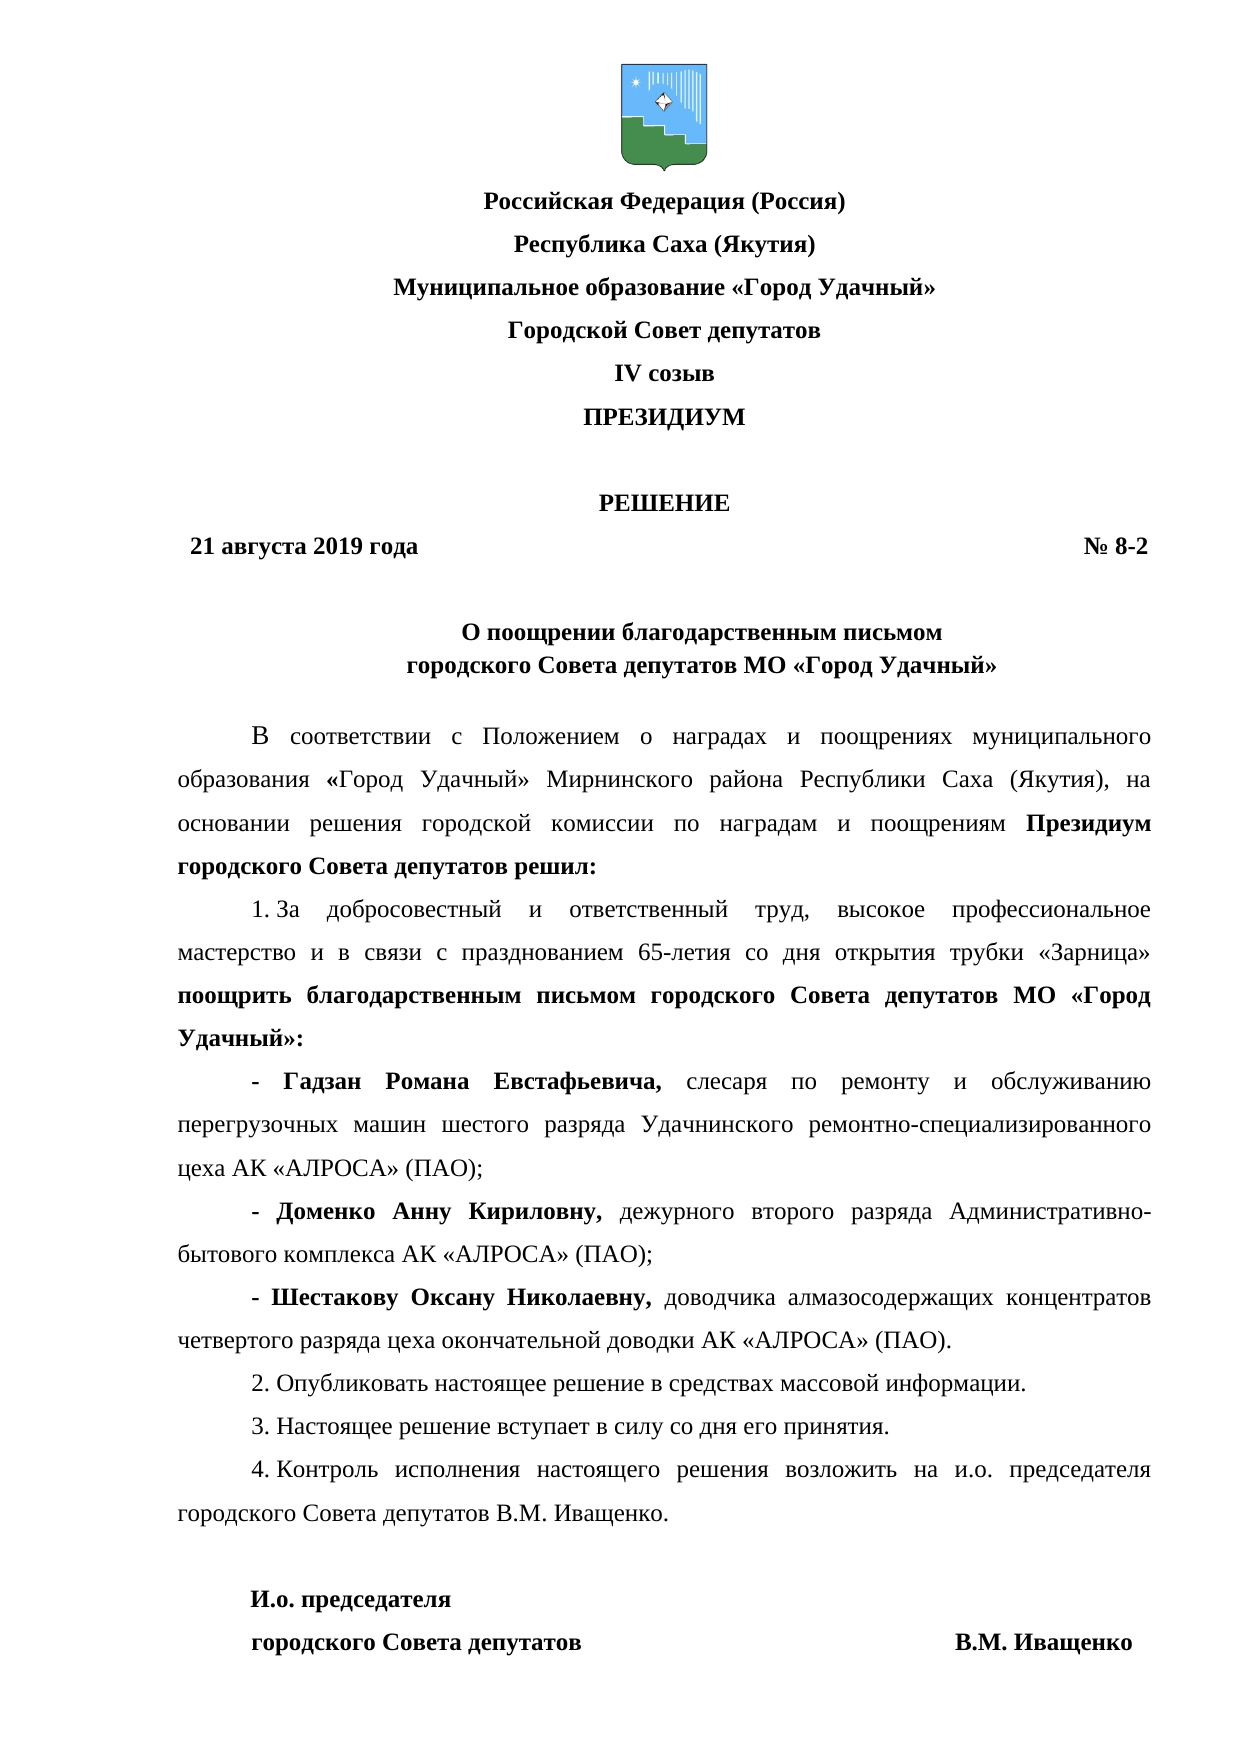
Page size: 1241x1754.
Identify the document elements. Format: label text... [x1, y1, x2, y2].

text городского Совета депутатов МО «Город Удачный» [177, 650, 1152, 679]
text - Гадзан Романа Евстафьевича, слесаря по ремонту и обслуживанию перегрузочных машин шестого разряда Удачнинского ремонтно-специализированного цеха АК «АЛРОСА» (ПАО); [177, 1066, 1152, 1181]
list За добросовестный и ответственный труд, высокое профессиональное мастерство и в связи с празднованием 65-летия со дня открытия трубки «Зарница» поощрить благодарственным письмом городского Совета депутатов МО «Город Удачный»: [177, 894, 1152, 1052]
text РЕШЕНИЕ [177, 488, 1152, 517]
text В соответствии с Положением о наградах и поощрениях муниципального образования «Город Удачный» Мирнинского района Республики Саха (Якутия), на основании решения городской комиссии по наградам и поощрениям Президиум городского Совета депутатов решил: [177, 719, 1152, 879]
text городского Совета депутатов В.М. Иващенко [251, 1627, 1152, 1656]
text Российская Федерация (Россия) [177, 186, 1152, 215]
text ПРЕЗИДИУМ [177, 402, 1152, 430]
text Муниципальное образование «Город Удачный» [177, 272, 1152, 301]
picture [616, 59, 713, 172]
text Республика Саха (Якутия) [177, 229, 1152, 258]
list Контроль исполнения настоящего решения возложить на и.о. председателя городского Совета депутатов В.М. Иващенко. [177, 1454, 1152, 1526]
text 21 августа 2019 года № 8-2 [177, 531, 1152, 560]
list Настоящее решение вступает в силу со дня его принятия. [177, 1411, 1152, 1440]
list Опубликовать настоящее решение в средствах массовой информации. [177, 1368, 1152, 1397]
text И.о. председателя [177, 1584, 1152, 1613]
text - Шестакову Оксану Николаевну, доводчика алмазосодержащих концентратов четвертого разряда цеха окончательной доводки АК «АЛРОСА» (ПАО). [177, 1282, 1152, 1354]
text IV созыв [177, 358, 1152, 387]
text О поощрении благодарственным письмом [177, 617, 1152, 646]
text - Доменко Анну Кириловну, дежурного второго разряда Административно-бытового комплекса АК «АЛРОСА» (ПАО); [177, 1196, 1152, 1268]
text Городской Совет депутатов [177, 315, 1152, 344]
